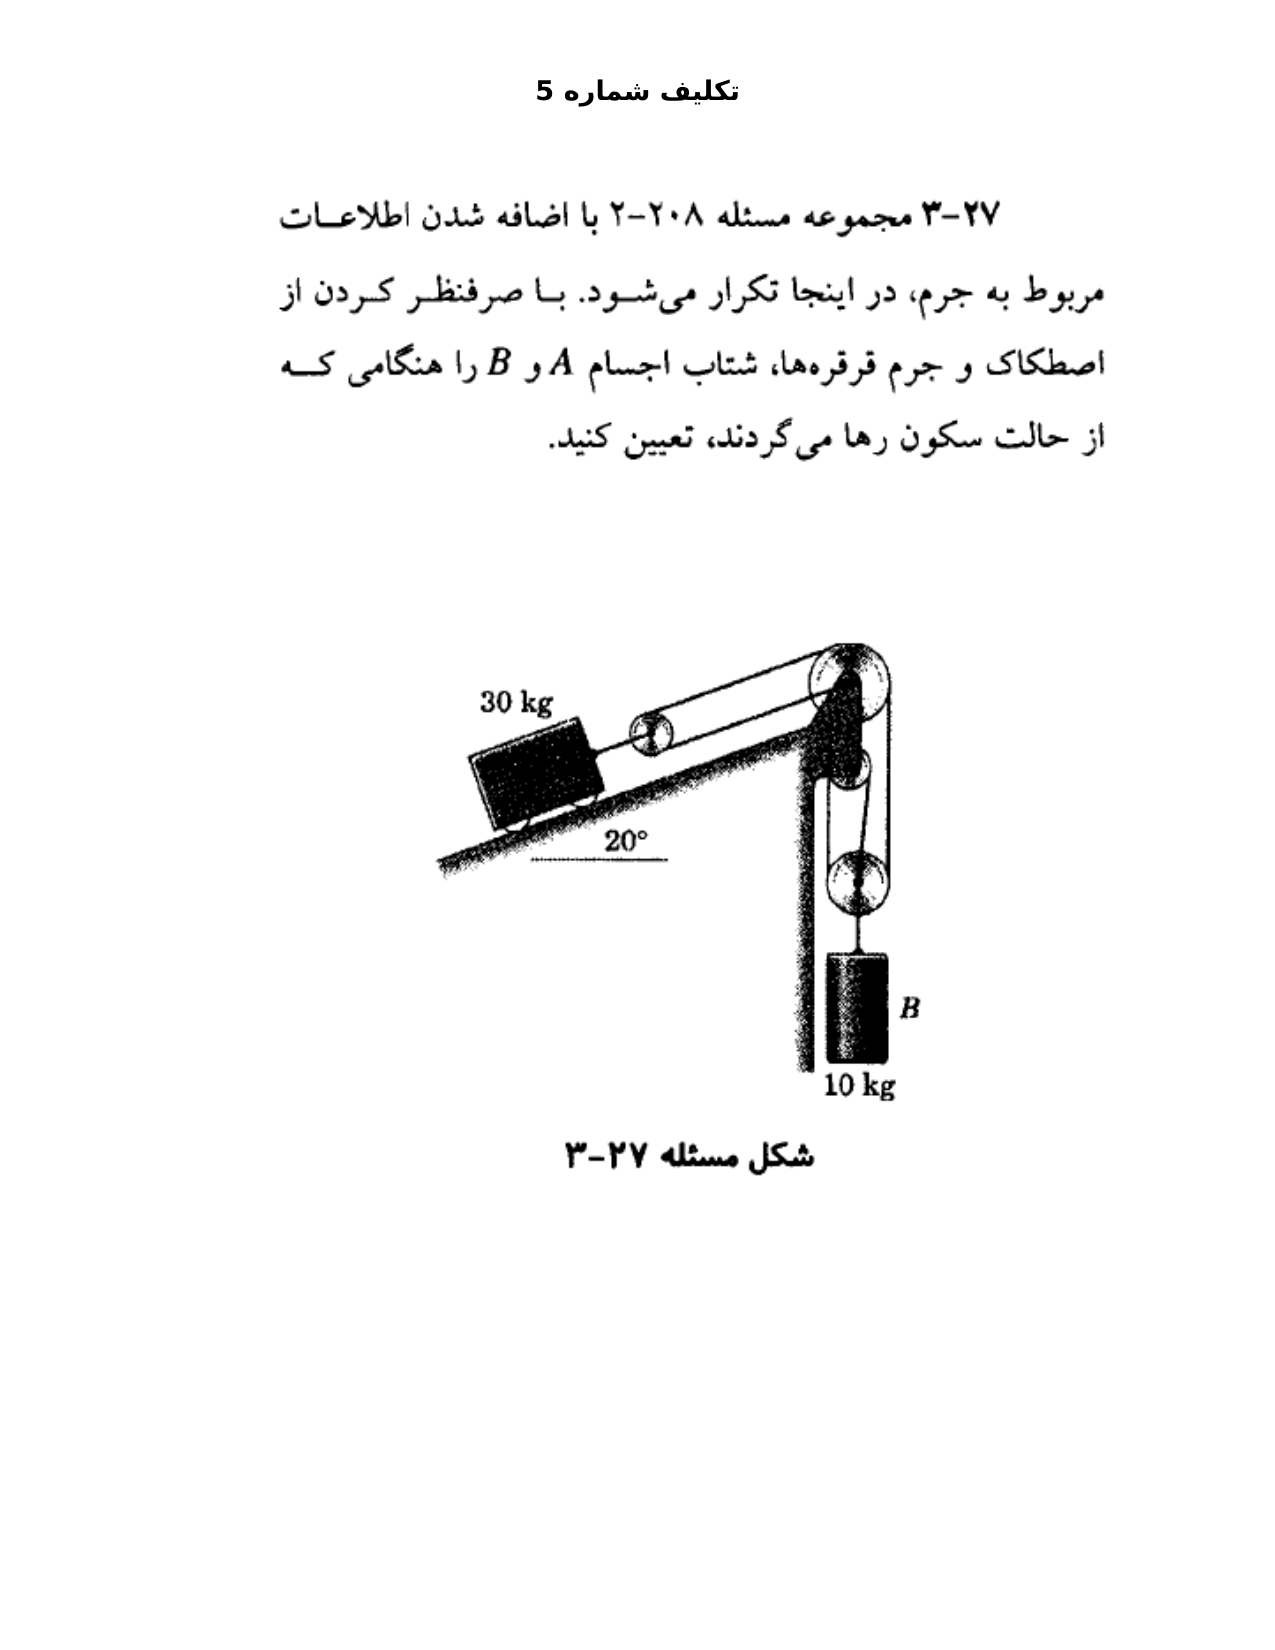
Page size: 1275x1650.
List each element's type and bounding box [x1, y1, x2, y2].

picture [243, 150, 1125, 1216]
